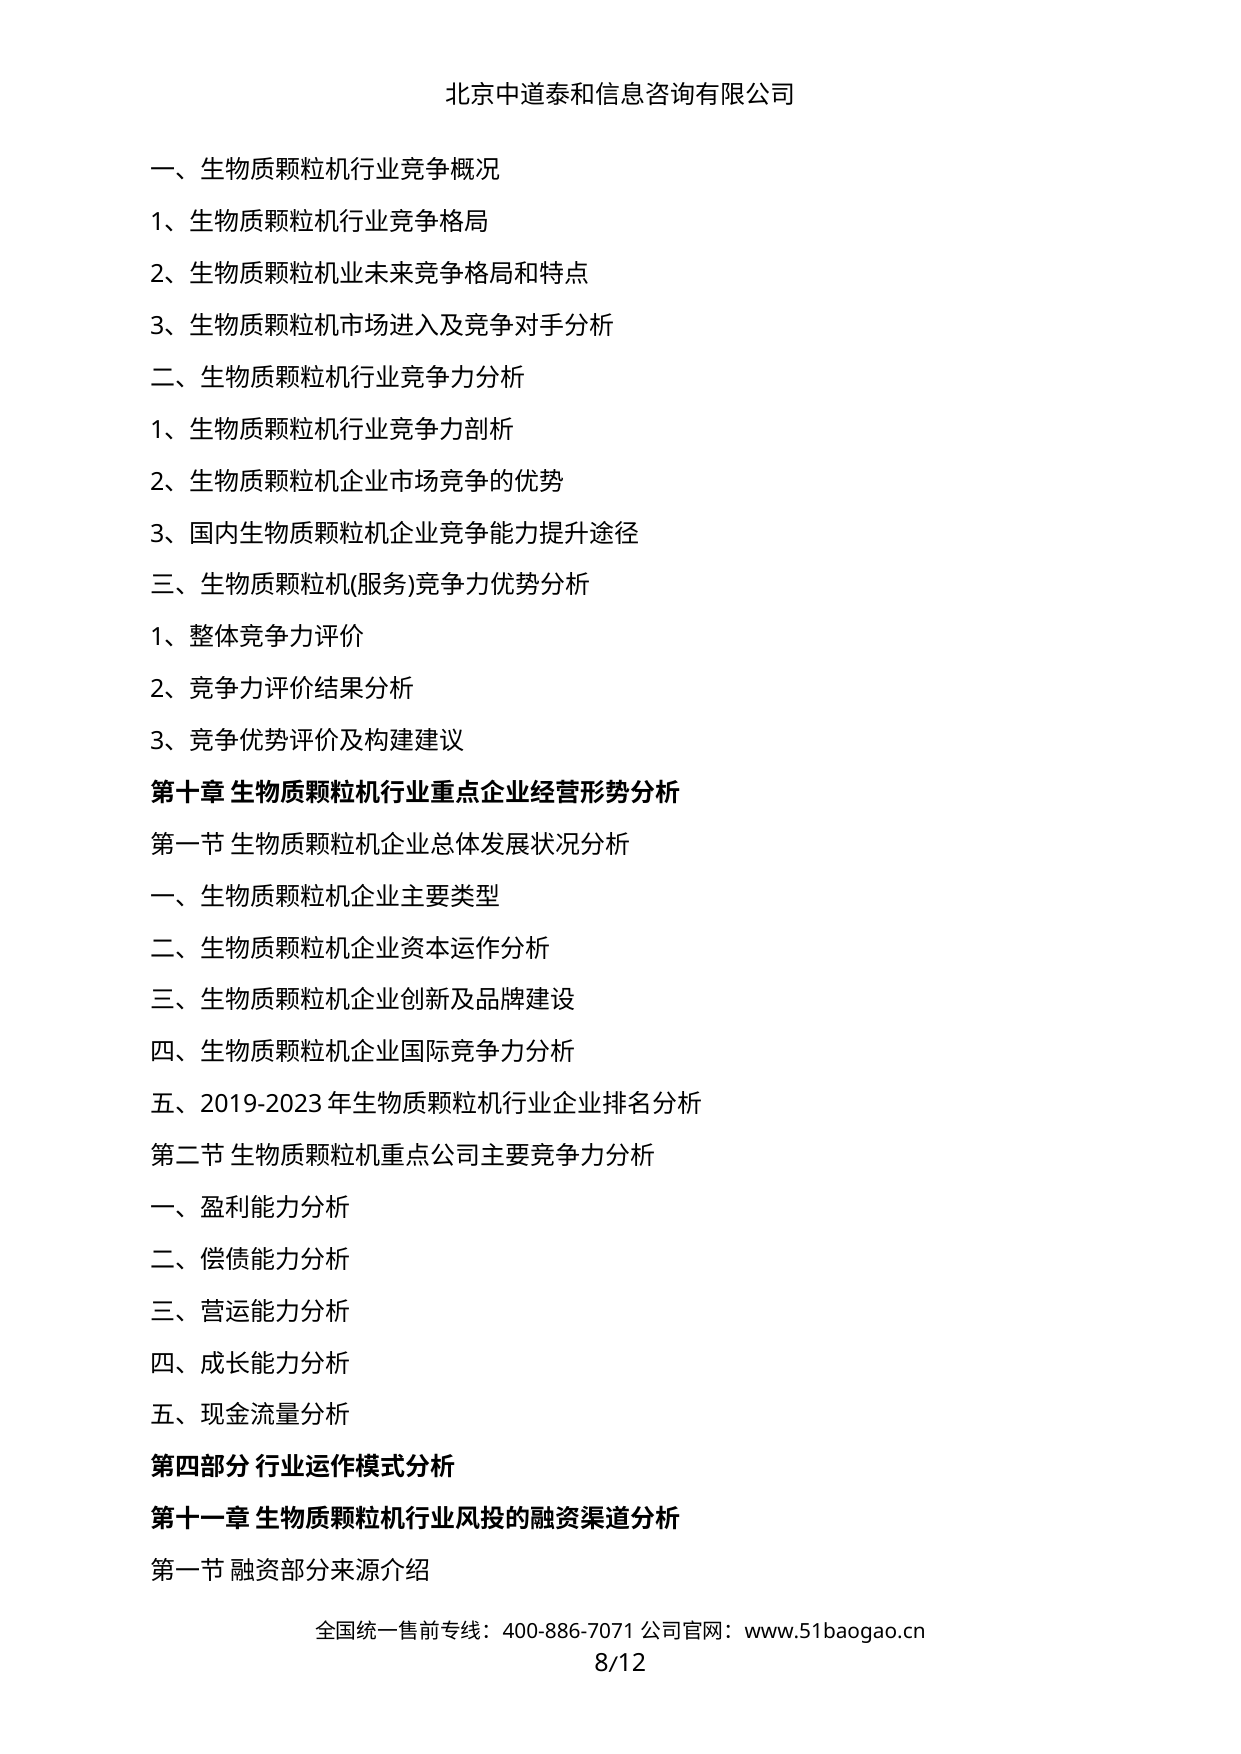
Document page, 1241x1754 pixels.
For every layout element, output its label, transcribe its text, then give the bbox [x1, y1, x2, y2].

text 3、竞争优势评价及构建建议 [150, 721, 1090, 757]
text 第十一章 生物质颗粒机行业风投的融资渠道分析 [150, 1499, 1090, 1535]
text 一、生物质颗粒机企业主要类型 [150, 876, 1090, 912]
text 二、生物质颗粒机企业资本运作分析 [150, 928, 1090, 964]
text 1、生物质颗粒机行业竞争格局 [150, 202, 1090, 238]
text 3、国内生物质颗粒机企业竞争能力提升途径 [150, 513, 1090, 549]
text 第四部分 行业运作模式分析 [150, 1447, 1090, 1483]
text 二、生物质颗粒机行业竞争力分析 [150, 357, 1090, 394]
text 第一节 融资部分来源介绍 [150, 1551, 1090, 1587]
text 一、盈利能力分析 [150, 1187, 1090, 1224]
text 3、生物质颗粒机市场进入及竞争对手分析 [150, 306, 1090, 342]
text 五、现金流量分析 [150, 1395, 1090, 1431]
text 三、营运能力分析 [150, 1291, 1090, 1327]
text 2、竞争力评价结果分析 [150, 669, 1090, 705]
text 二、偿债能力分析 [150, 1239, 1090, 1276]
text 第十章 生物质颗粒机行业重点企业经营形势分析 [150, 772, 1090, 809]
text 三、生物质颗粒机(服务)竞争力优势分析 [150, 565, 1090, 601]
text 第一节 生物质颗粒机企业总体发展状况分析 [150, 824, 1090, 861]
text 四、生物质颗粒机企业国际竞争力分析 [150, 1032, 1090, 1068]
text 一、生物质颗粒机行业竞争概况 [150, 150, 1090, 186]
text 1、生物质颗粒机行业竞争力剖析 [150, 409, 1090, 446]
text 2、生物质颗粒机企业市场竞争的优势 [150, 461, 1090, 497]
text 三、生物质颗粒机企业创新及品牌建设 [150, 980, 1090, 1016]
text 第二节 生物质颗粒机重点公司主要竞争力分析 [150, 1136, 1090, 1172]
text 1、整体竞争力评价 [150, 617, 1090, 653]
text 四、成长能力分析 [150, 1343, 1090, 1379]
text 2、生物质颗粒机业未来竞争格局和特点 [150, 254, 1090, 290]
text 五、2019-2023年生物质颗粒机行业企业排名分析 [150, 1084, 1090, 1120]
